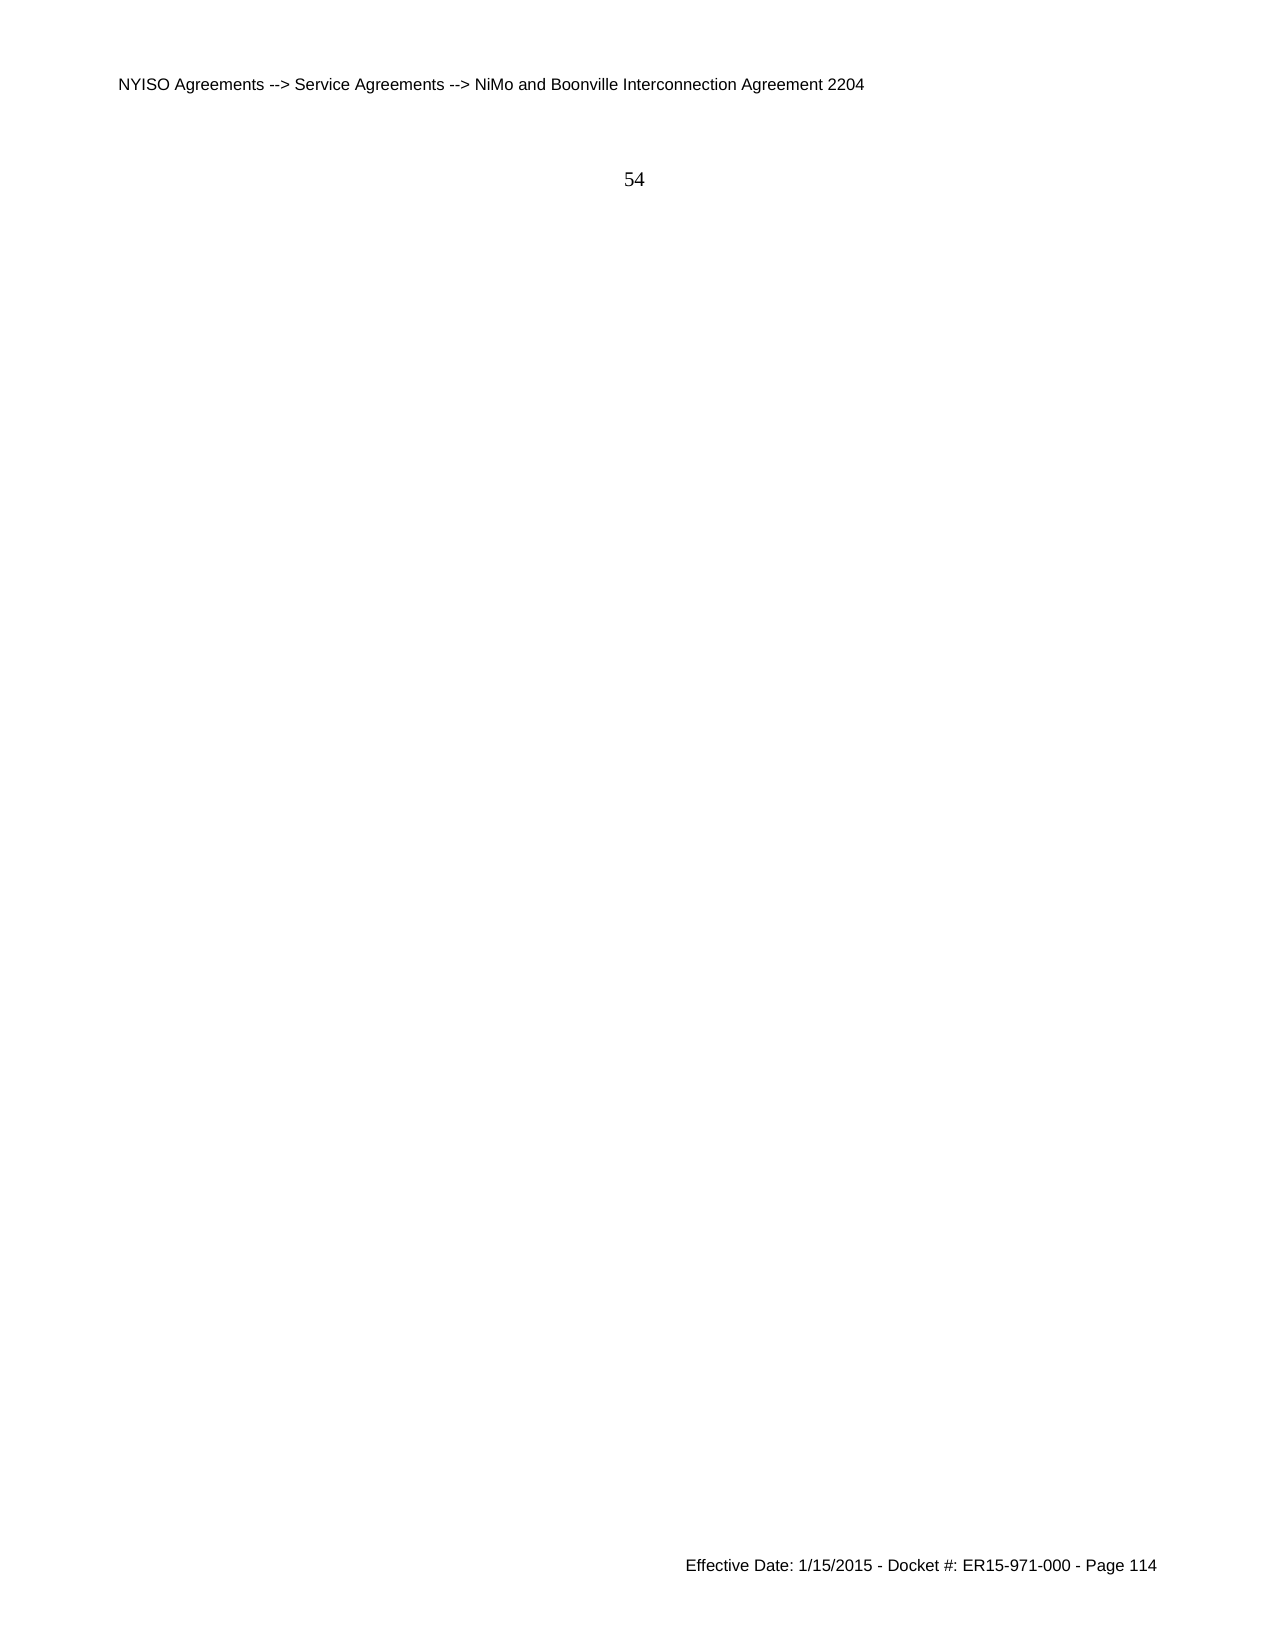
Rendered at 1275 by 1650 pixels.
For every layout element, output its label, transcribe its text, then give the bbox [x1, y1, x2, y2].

text 54 [624, 168, 1275, 192]
